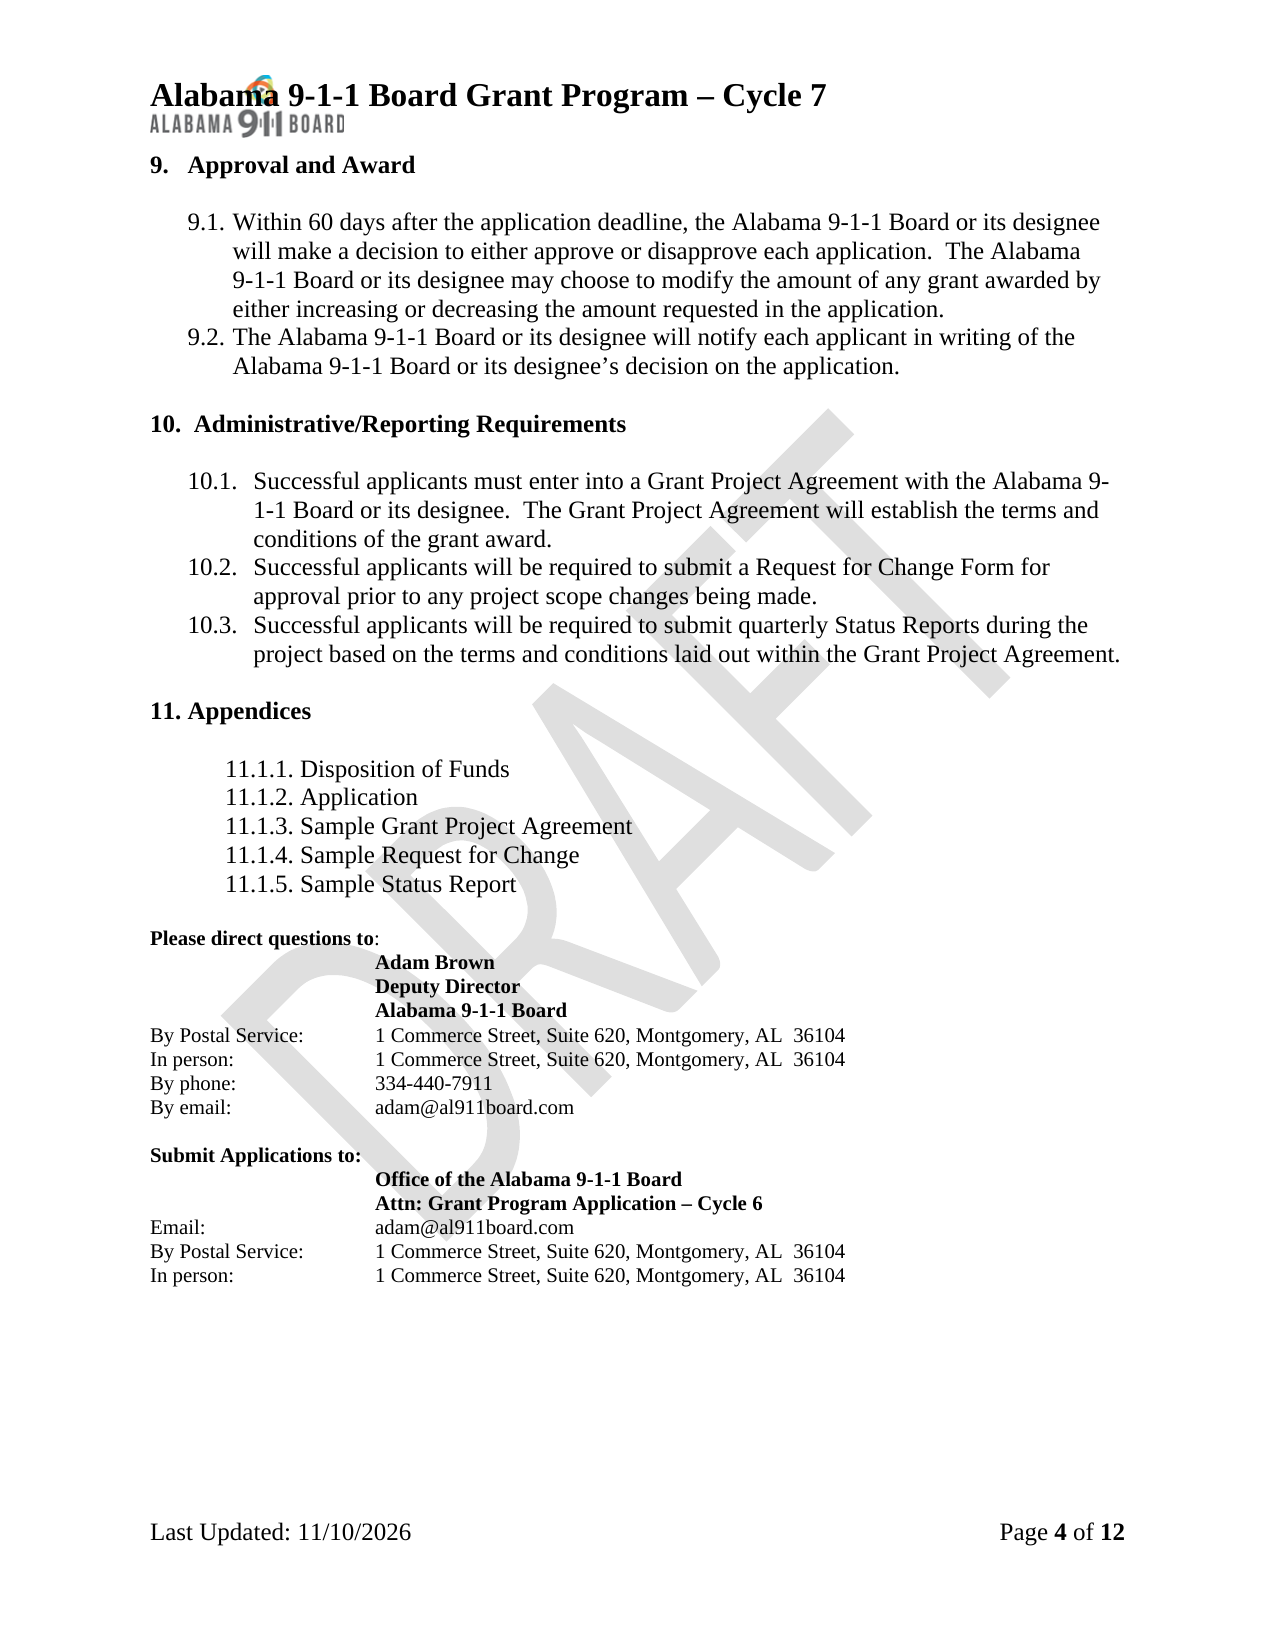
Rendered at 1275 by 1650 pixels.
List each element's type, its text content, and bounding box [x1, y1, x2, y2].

list 9-1-1 Board or its designee may choose to modify the amount of any grant awarded by either increasing or decreasing the amount requested in the application. [232, 265, 1125, 322]
list Successful applicants must enter into a Grant Project Agreement with the Alabama 9-1-1 Board or its designee. The Grant Project Agreement will establish the terms and conditions of the grant award. [187, 466, 1125, 552]
list Approval and Award [150, 150, 1125, 179]
text Please direct questions to: [150, 926, 1125, 950]
list Application [225, 782, 1125, 811]
text By Postal Service: 1 Commerce Street, Suite 620, Montgomery, AL 36104 [150, 1022, 1125, 1047]
text Email: adam@al911board.com [150, 1215, 1125, 1239]
list Disposition of Funds [225, 754, 1125, 782]
text By Postal Service: 1 Commerce Street, Suite 620, Montgomery, AL 36104 [150, 1239, 1125, 1263]
text Submit Applications to: [150, 1143, 1125, 1167]
text By phone: 334-440-7911 [150, 1071, 1125, 1095]
list Sample Request for Change [225, 840, 1125, 869]
list Sample Status Report [225, 869, 1125, 897]
list Appendices [150, 696, 1125, 725]
list Within 60 days after the application deadline, the Alabama 9-1-1 Board or its designee will make a decision to either approve or disapprove each application. The Alabama [187, 207, 1125, 265]
list Administrative/Reporting Requirements [150, 409, 1125, 437]
text Alabama 9-1-1 Board [300, 998, 1125, 1022]
text Office of the Alabama 9-1-1 Board [150, 1167, 1125, 1191]
list Successful applicants will be required to submit a Request for Change Form for approval prior to any project scope changes being made. [187, 552, 1125, 610]
text In person: 1 Commerce Street, Suite 620, Montgomery, AL 36104 [150, 1047, 1125, 1071]
list Sample Grant Project Agreement [225, 811, 1125, 840]
text By email: adam@al911board.com [150, 1095, 1125, 1119]
list Successful applicants will be required to submit quarterly Status Reports during the project based on the terms and conditions laid out within the Grant Project Agreement. [187, 610, 1125, 667]
text In person: 1 Commerce Street, Suite 620, Montgomery, AL 36104 [150, 1263, 1125, 1287]
picture [150, 75, 344, 138]
text Adam Brown [150, 950, 1125, 974]
text Deputy Director [150, 974, 1125, 998]
list The Alabama 9-1-1 Board or its designee will notify each applicant in writing of the Alabama 9-1-1 Board or its designee’s decision on the application. [187, 322, 1125, 380]
picture [157, 87, 164, 97]
text Attn: Grant Program Application – Cycle 6 [150, 1191, 1125, 1215]
